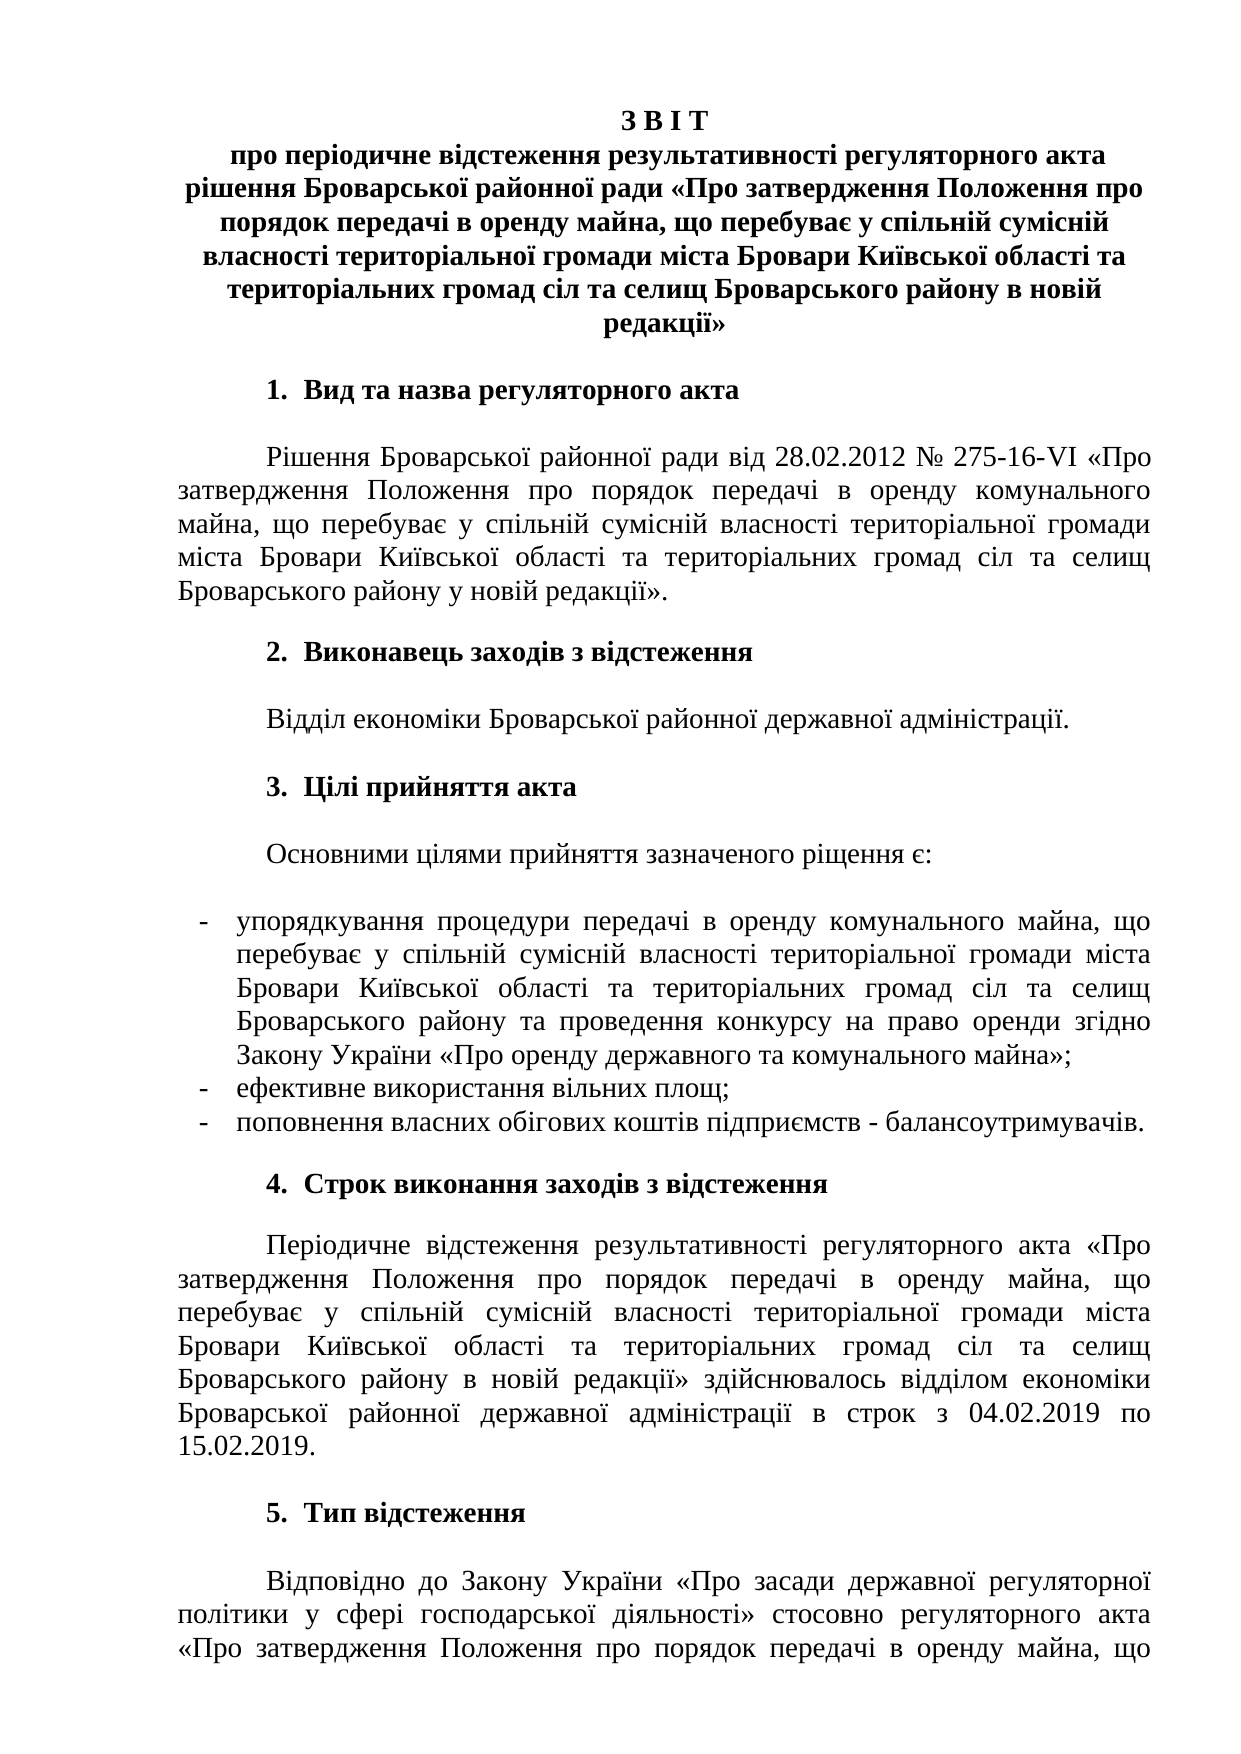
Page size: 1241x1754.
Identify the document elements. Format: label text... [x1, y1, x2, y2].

list Виконавець заходів з відстеження [266, 634, 1152, 668]
list ефективне використання вільних площ; [199, 1071, 1152, 1104]
list Строк виконання заходів з відстеження [266, 1166, 1152, 1199]
text Відділ економіки Броварської районної державної адміністрації. [177, 702, 1152, 735]
list Вид та назва регуляторного акта [266, 372, 1152, 405]
list Цілі прийняття акта [266, 769, 1152, 802]
text про періодичне відстеження результативності регуляторного акта рішення Броварської районної ради «Про затвердження Положення про порядок передачі в оренду майна, що перебуває у спільній сумісній власності територіальної громади міста Бровари Київської області та територіальних громад сіл та селищ Броварського району в новій редакції» [177, 137, 1152, 338]
text З В І Т [177, 103, 1152, 137]
list упорядкування процедури передачі в оренду комунального майна, що перебуває у спільній сумісній власності територіальної громади міста Бровари Київської області та територіальних громад сіл та селищ Броварського району та проведення конкурсу на право оренди згідно Закону України «Про оренду державного та комунального майна»; [199, 903, 1152, 1071]
list Тип відстеження [266, 1496, 1152, 1529]
text Періодичне відстеження результативності регуляторного акта «Про затвердження Положення про порядок передачі в оренду майна, що перебуває у спільній сумісній власності територіальної громади міста Бровари Київської області та територіальних громад сіл та селищ Броварського району в новій редакції» здійснювалось відділом економіки Броварської районної державної адміністрації в строк з 04.02.2019 по 15.02.2019. [177, 1227, 1152, 1462]
text Рішення Броварської районної ради від 28.02.2012 № 275-16-VІ «Про затвердження Положення про порядок передачі в оренду комунального майна, що перебуває у спільній сумісній власності територіальної громади міста Бровари Київської області та територіальних громад сіл та селищ Броварського району у новій редакції». [177, 439, 1152, 607]
list поповнення власних обігових коштів підприємств - балансоутримувачів. [199, 1104, 1152, 1138]
text Основними цілями прийняття зазначеного ріщення є: [177, 836, 1152, 869]
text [177, 1563, 1152, 1663]
